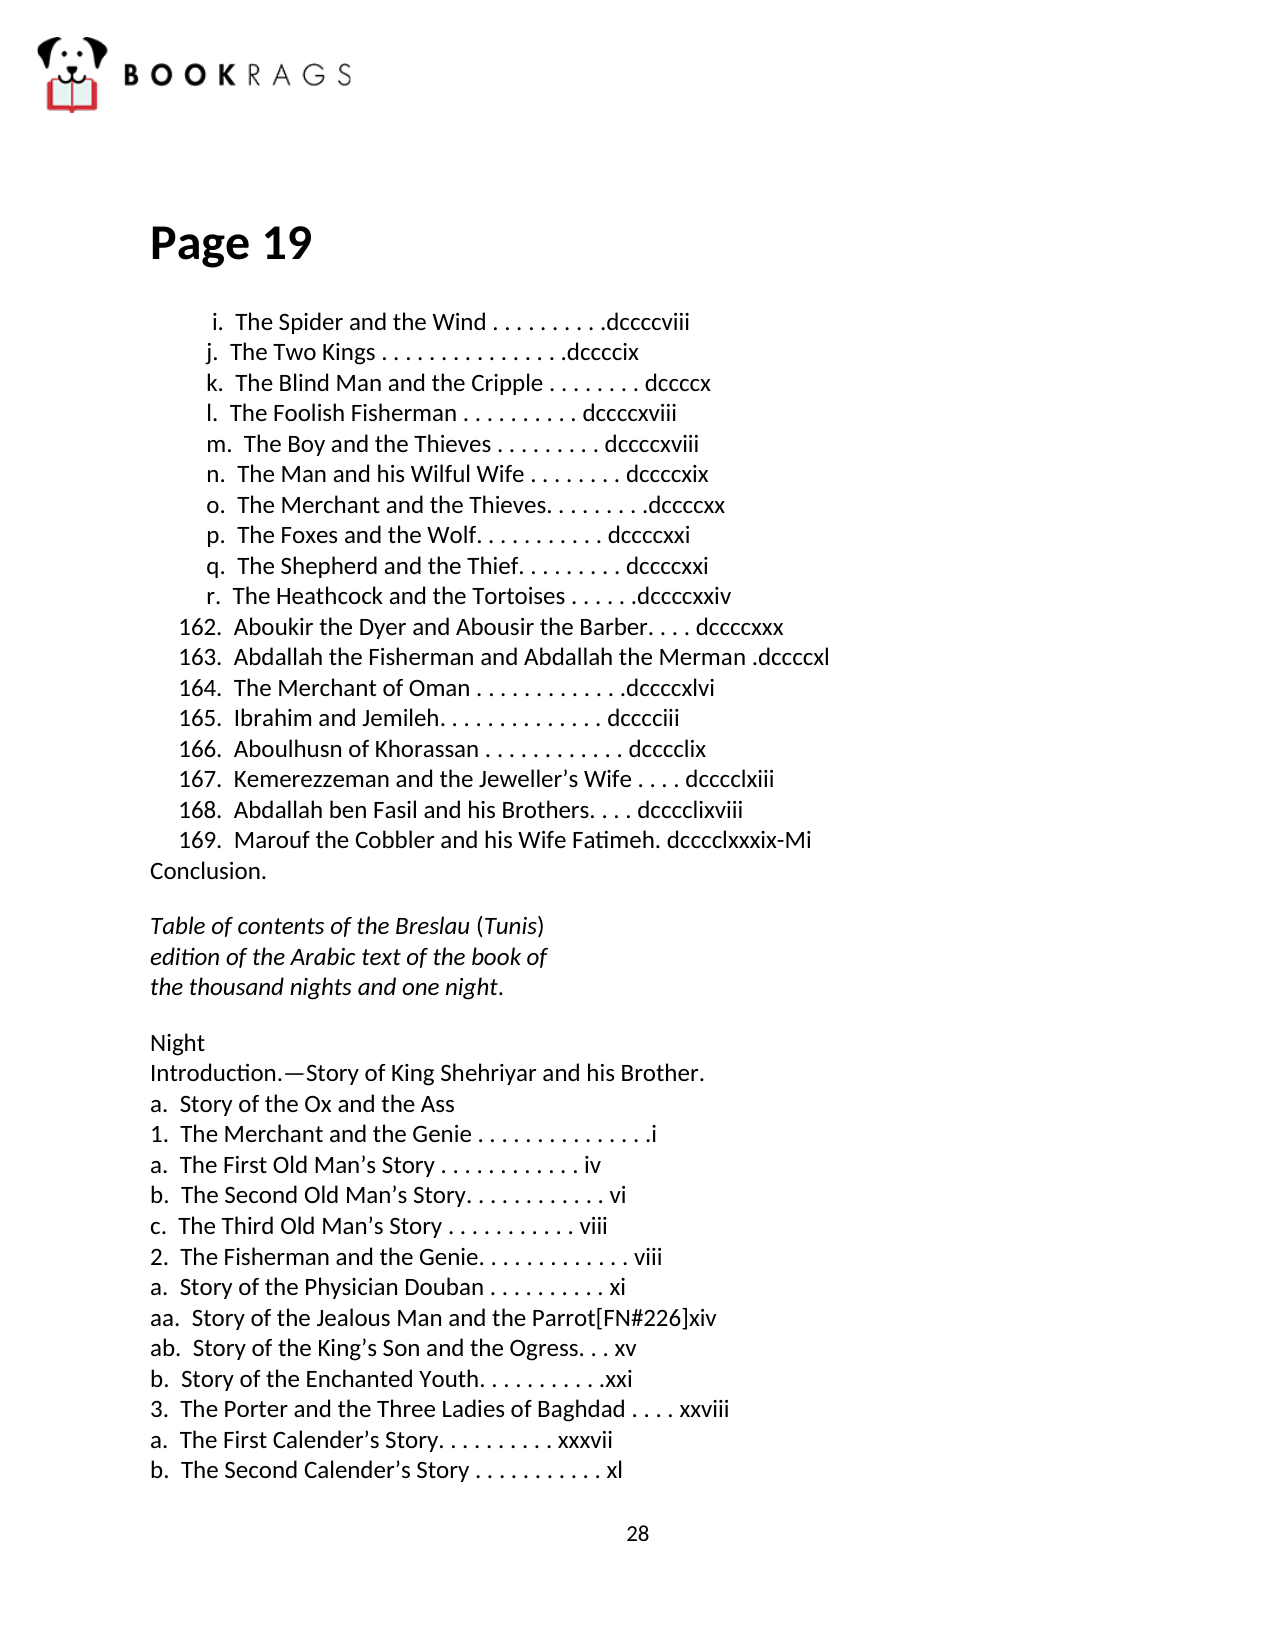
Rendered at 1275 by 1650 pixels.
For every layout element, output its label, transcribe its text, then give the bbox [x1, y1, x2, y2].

text Table of contents of the Breslau (Tunis) edition of the Arabic text of the book of the thousand nights and one night. [150, 911, 1125, 1002]
text i. The Spider and the Wind . . . . . . . . . .dccccviii j. The Two Kings . . . . . . . . . . . . . . . .dccccix k. The Blind Man and the Cripple . . . . . . . . dccccx l. The Foolish Fisherman . . . . . . . . . . dccccxviii m. The Boy and the Thieves . . . . . . . . . dccccxviii n. The Man and his Wilful Wife . . . . . . . . dccccxix o. The Merchant and the Thieves. . . . . . . . .dccccxx p. The Foxes and the Wolf. . . . . . . . . . . dccccxxi q. The Shepherd and the Thief. . . . . . . . . dccccxxi r. The Heathcock and the Tortoises . . . . . .dccccxxiv 162. Aboukir the Dyer and Abousir the Barber. . . . dccccxxx 163. Abdallah the Fisherman and Abdallah the Merman .dccccxl 164. The Merchant of Oman . . . . . . . . . . . . .dccccxlvi 165. Ibrahim and Jemileh. . . . . . . . . . . . . . dcccciii 166. Aboulhusn of Khorassan . . . . . . . . . . . . dcccclix 167. Kemerezzeman and the Jeweller’s Wife . . . . dcccclxiii 168. Abdallah ben Fasil and his Brothers. . . . dcccclixviii 169. Marouf the Cobbler and his Wife Fatimeh. dcccclxxxix-Mi Conclusion. [150, 306, 1125, 886]
picture [37, 37, 351, 113]
text Page 19 [150, 150, 1125, 272]
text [150, 1027, 1125, 1485]
